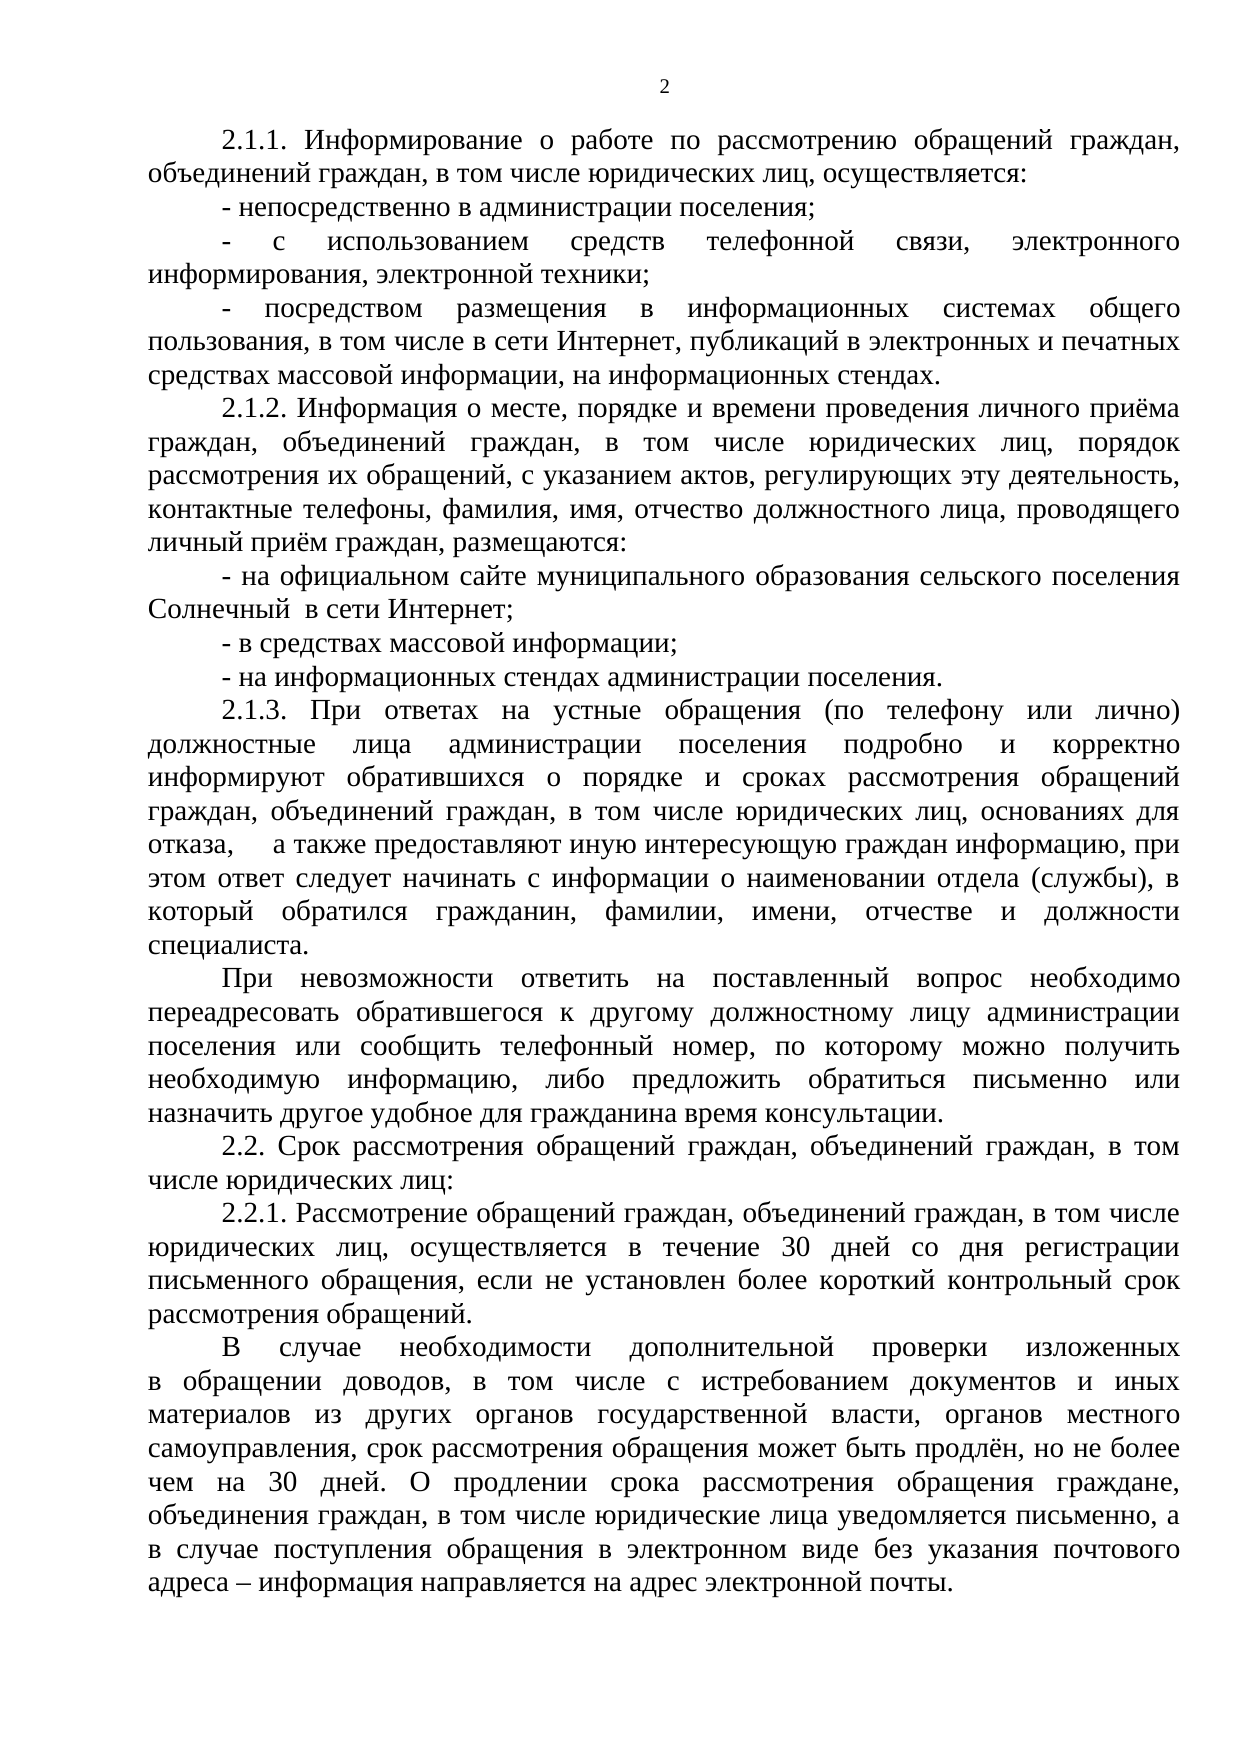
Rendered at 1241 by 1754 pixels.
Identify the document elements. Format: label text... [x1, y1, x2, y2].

text - непосредственно в администрации поселения; [148, 189, 1181, 223]
text - в средствах массовой информации; [148, 625, 1181, 659]
text 2.1.2. Информация о месте, порядке и времени проведения личного приёма граждан, объединений граждан, в том числе юридических лиц, порядок рассмотрения их обращений, с указанием актов, регулирующих эту деятельность, контактные телефоны, фамилия, имя, отчество должностного лица, проводящего личный приём граждан, размещаются: [148, 390, 1181, 558]
text - посредством размещения в информационных системах общего пользования, в том числе в сети Интернет, публикаций в электронных и печатных средствах массовой информации, на информационных стендах. [148, 290, 1181, 390]
text В случае необходимости дополнительной проверки изложенных в обращении доводов, в том числе с истребованием документов и иных материалов из других органов государственной власти, органов местного самоуправления, срок рассмотрения обращения может быть продлён, но не более чем на 30 дней. О продлении срока рассмотрения обращения граждане, объединения граждан, в том числе юридические лица уведомляется письменно, а в случае поступления обращения в электронном виде без указания почтового адреса – информация направляется на адрес электронной почты. [148, 1329, 1181, 1598]
text - на официальном сайте муниципального образования сельского поселения Солнечный в сети Интернет; [148, 558, 1181, 625]
text 2.2. Срок рассмотрения обращений граждан, объединений граждан, в том числе юридических лиц: [148, 1128, 1181, 1195]
text 2.1.3. При ответах на устные обращения (по телефону или лично) должностные лица администрации поселения подробно и корректно информируют обратившихся о порядке и сроках рассмотрения обращений граждан, объединений граждан, в том числе юридических лиц, основаниях для отказа, а также предоставляют иную интересующую граждан информацию, при этом ответ следует начинать с информации о наименовании отдела (службы), в который обратился гражданин, фамилии, имени, отчестве и должности специалиста. [148, 692, 1181, 961]
text 2.2.1. Рассмотрение обращений граждан, объединений граждан, в том числе юридических лиц, осуществляется в течение 30 дней со дня регистрации письменного обращения, если не установлен более короткий контрольный срок рассмотрения обращений. [148, 1195, 1181, 1329]
text 2.1.1. Информирование о работе по рассмотрению обращений граждан, объединений граждан, в том числе юридических лиц, осуществляется: [148, 122, 1181, 189]
text - на информационных стендах администрации поселения. [148, 659, 1181, 692]
text При невозможности ответить на поставленный вопрос необходимо переадресовать обратившегося к другому должностному лицу администрации поселения или сообщить телефонный номер, по которому можно получить необходимую информацию, либо предложить обратиться письменно или назначить другое удобное для гражданина время консультации. [148, 961, 1181, 1128]
text - с использованием средств телефонной связи, электронного информирования, электронной техники; [148, 223, 1181, 290]
